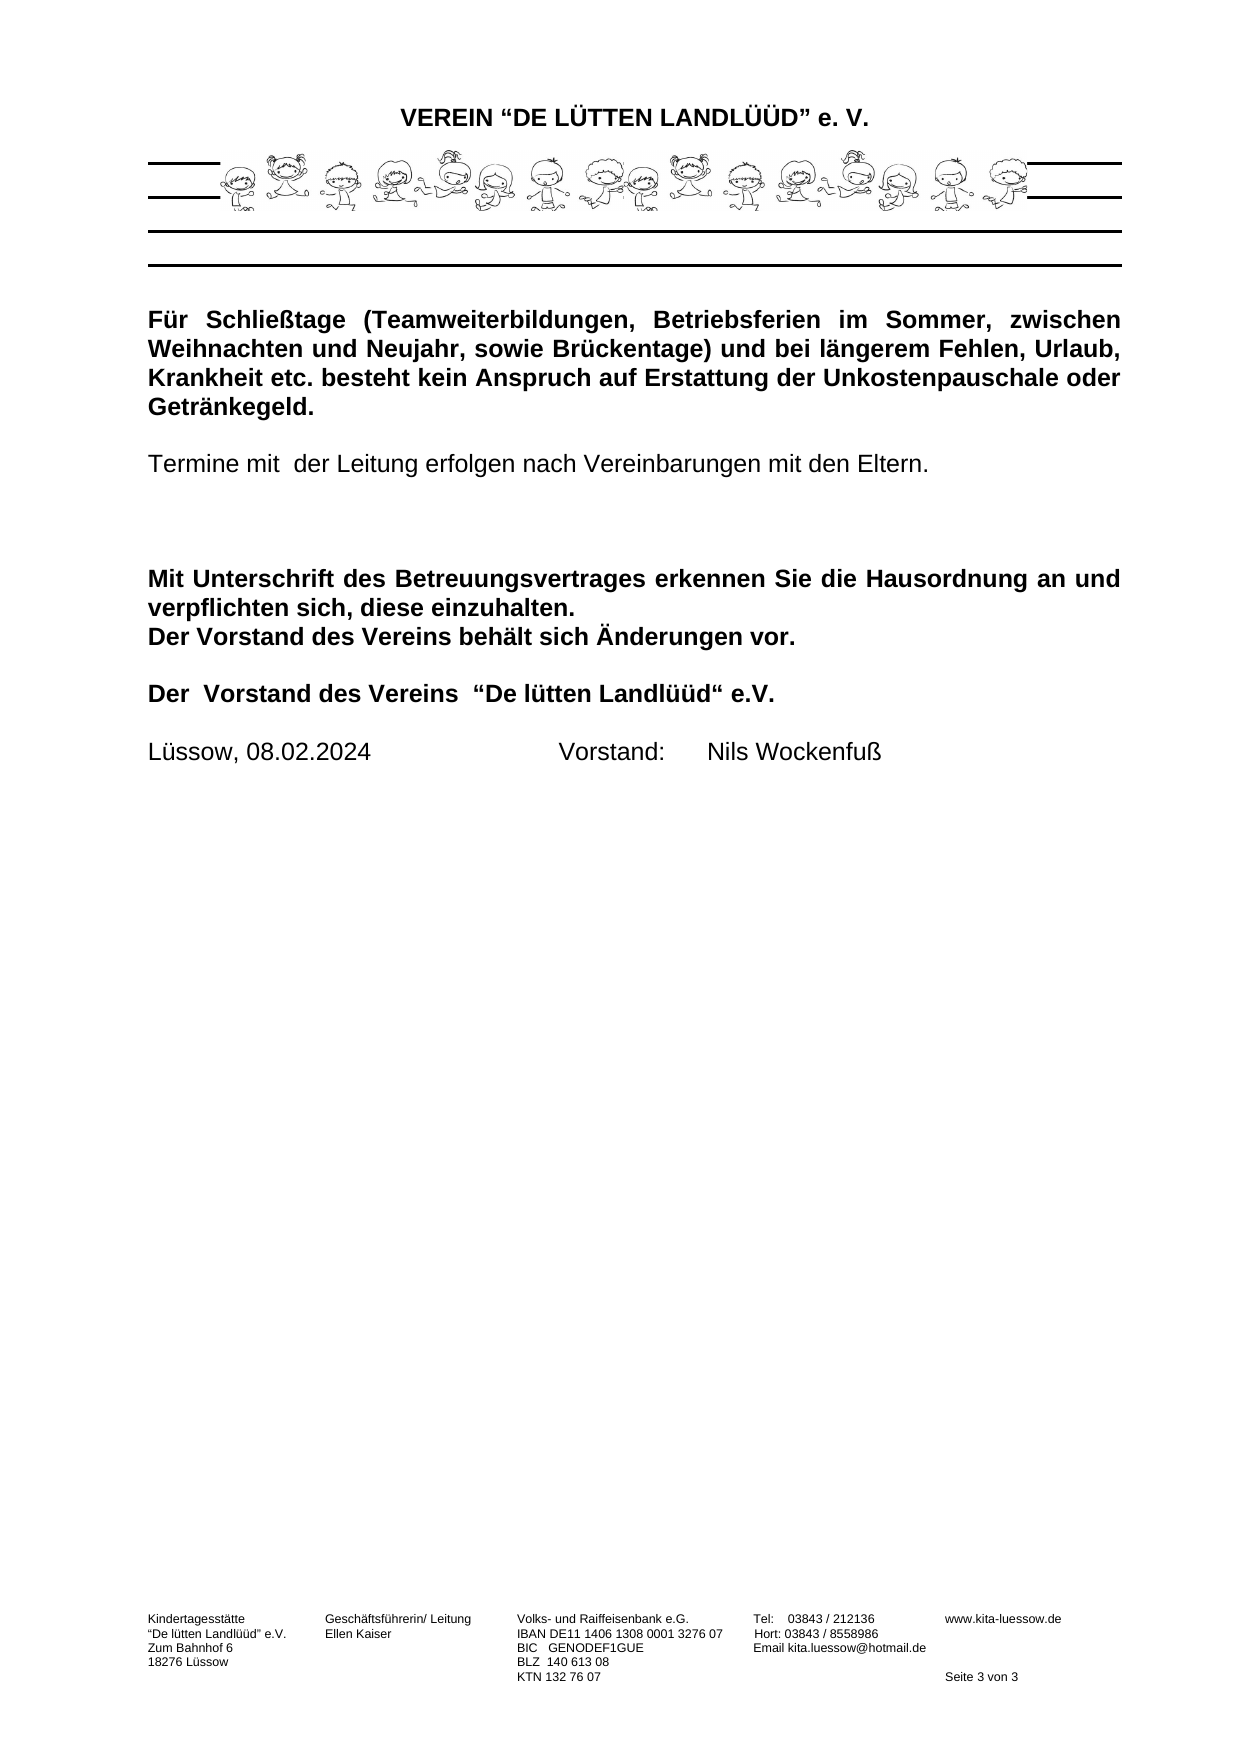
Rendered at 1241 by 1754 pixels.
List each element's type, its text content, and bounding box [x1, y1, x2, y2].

text Termine mit der Leitung erfolgen nach Vereinbarungen mit den Eltern. [148, 449, 1122, 478]
text Der Vorstand des Vereins behält sich Änderungen vor. [148, 622, 1122, 651]
text Mit Unterschrift des Betreuungsvertrages erkennen Sie die Hausordnung an und verpflichten sich, diese einzuhalten. [148, 564, 1122, 622]
picture [220, 150, 1027, 211]
text Lüssow, 08.02.2024 Vorstand: Nils Wockenfuß [148, 737, 1122, 766]
text Der Vorstand des Vereins “De lütten Landlüüd“ e.V. [148, 679, 1122, 708]
text Für Schließtage (Teamweiterbildungen, Betriebsferien im Sommer, zwischen Weihnachten und Neujahr, sowie Brückentage) und bei längerem Fehlen, Urlaub, Krankheit etc. besteht kein Anspruch auf Erstattung der Unkostenpauschale oder Getränkegeld. [148, 306, 1122, 421]
